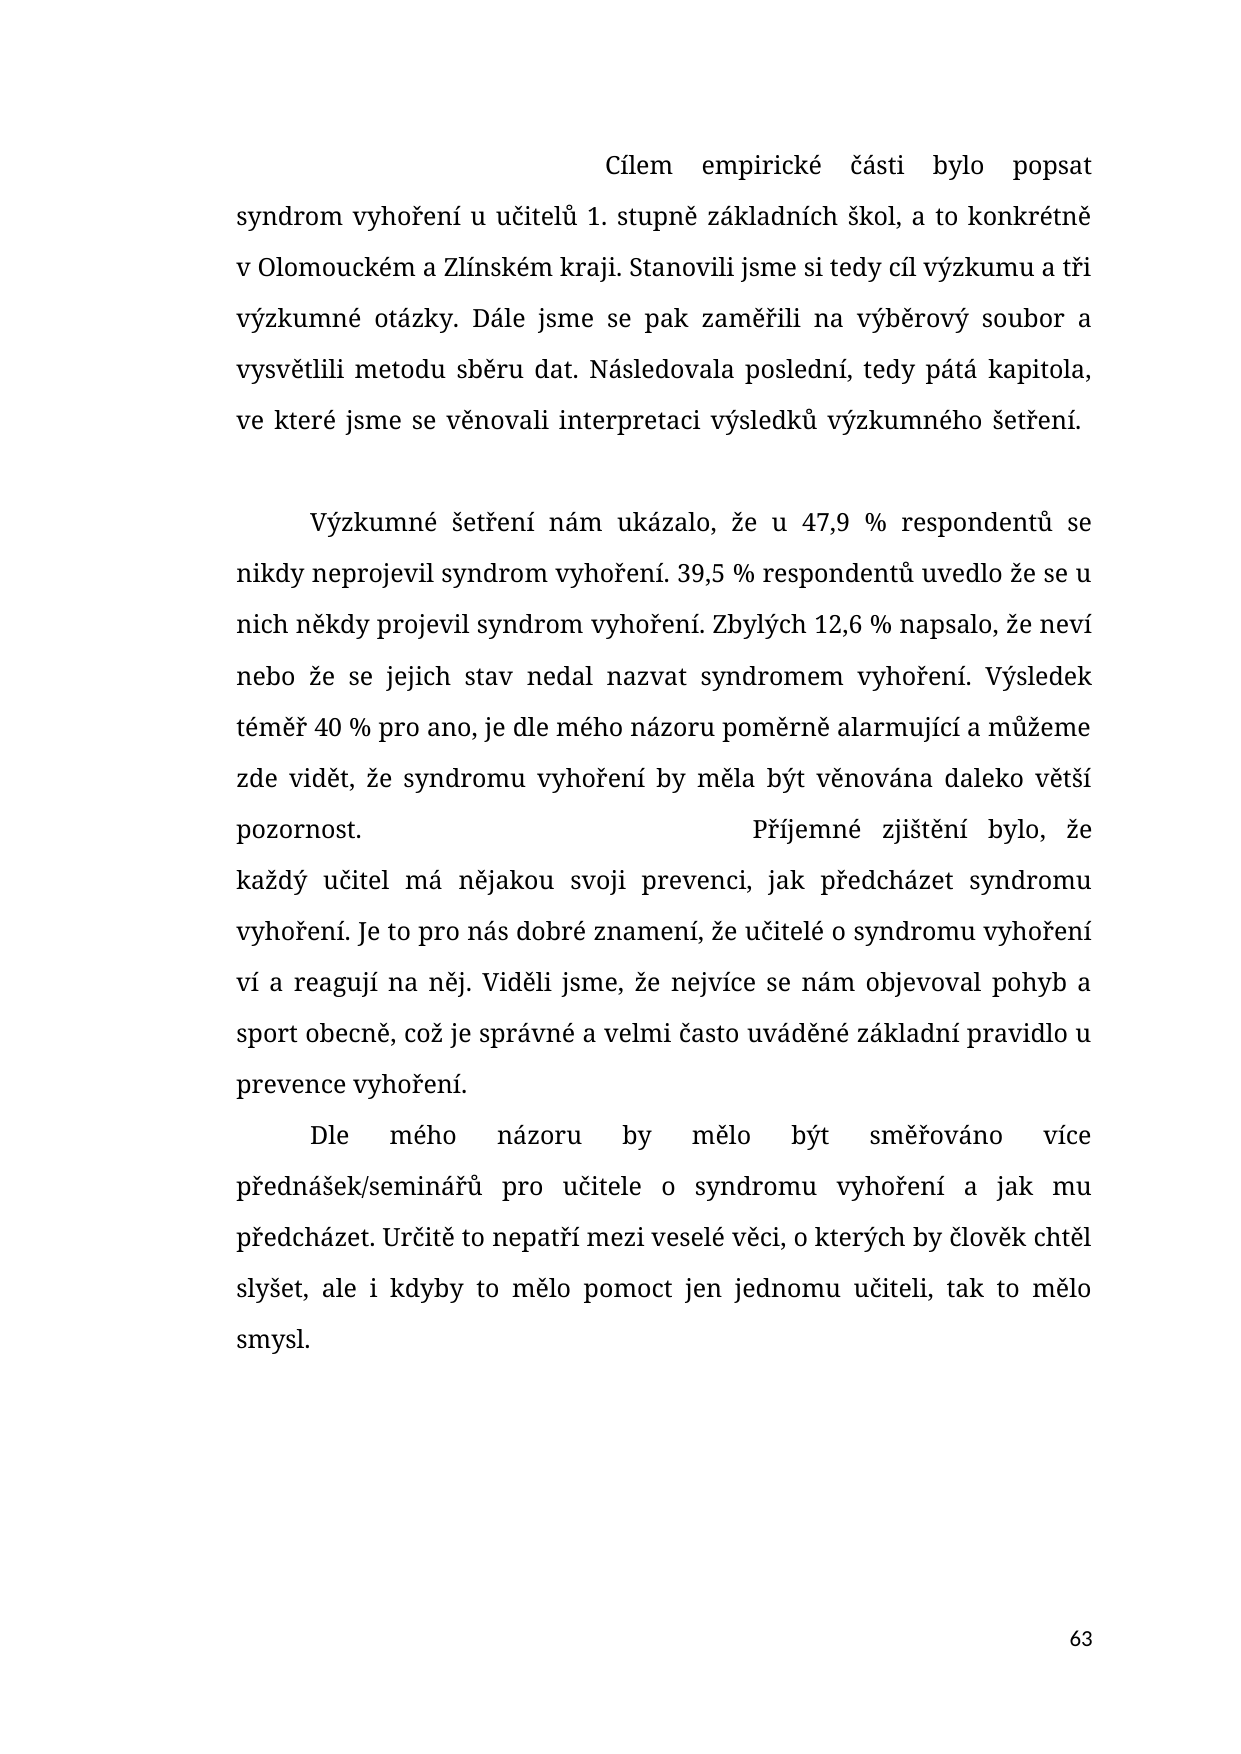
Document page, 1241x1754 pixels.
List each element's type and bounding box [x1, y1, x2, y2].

text [236, 148, 1092, 1356]
